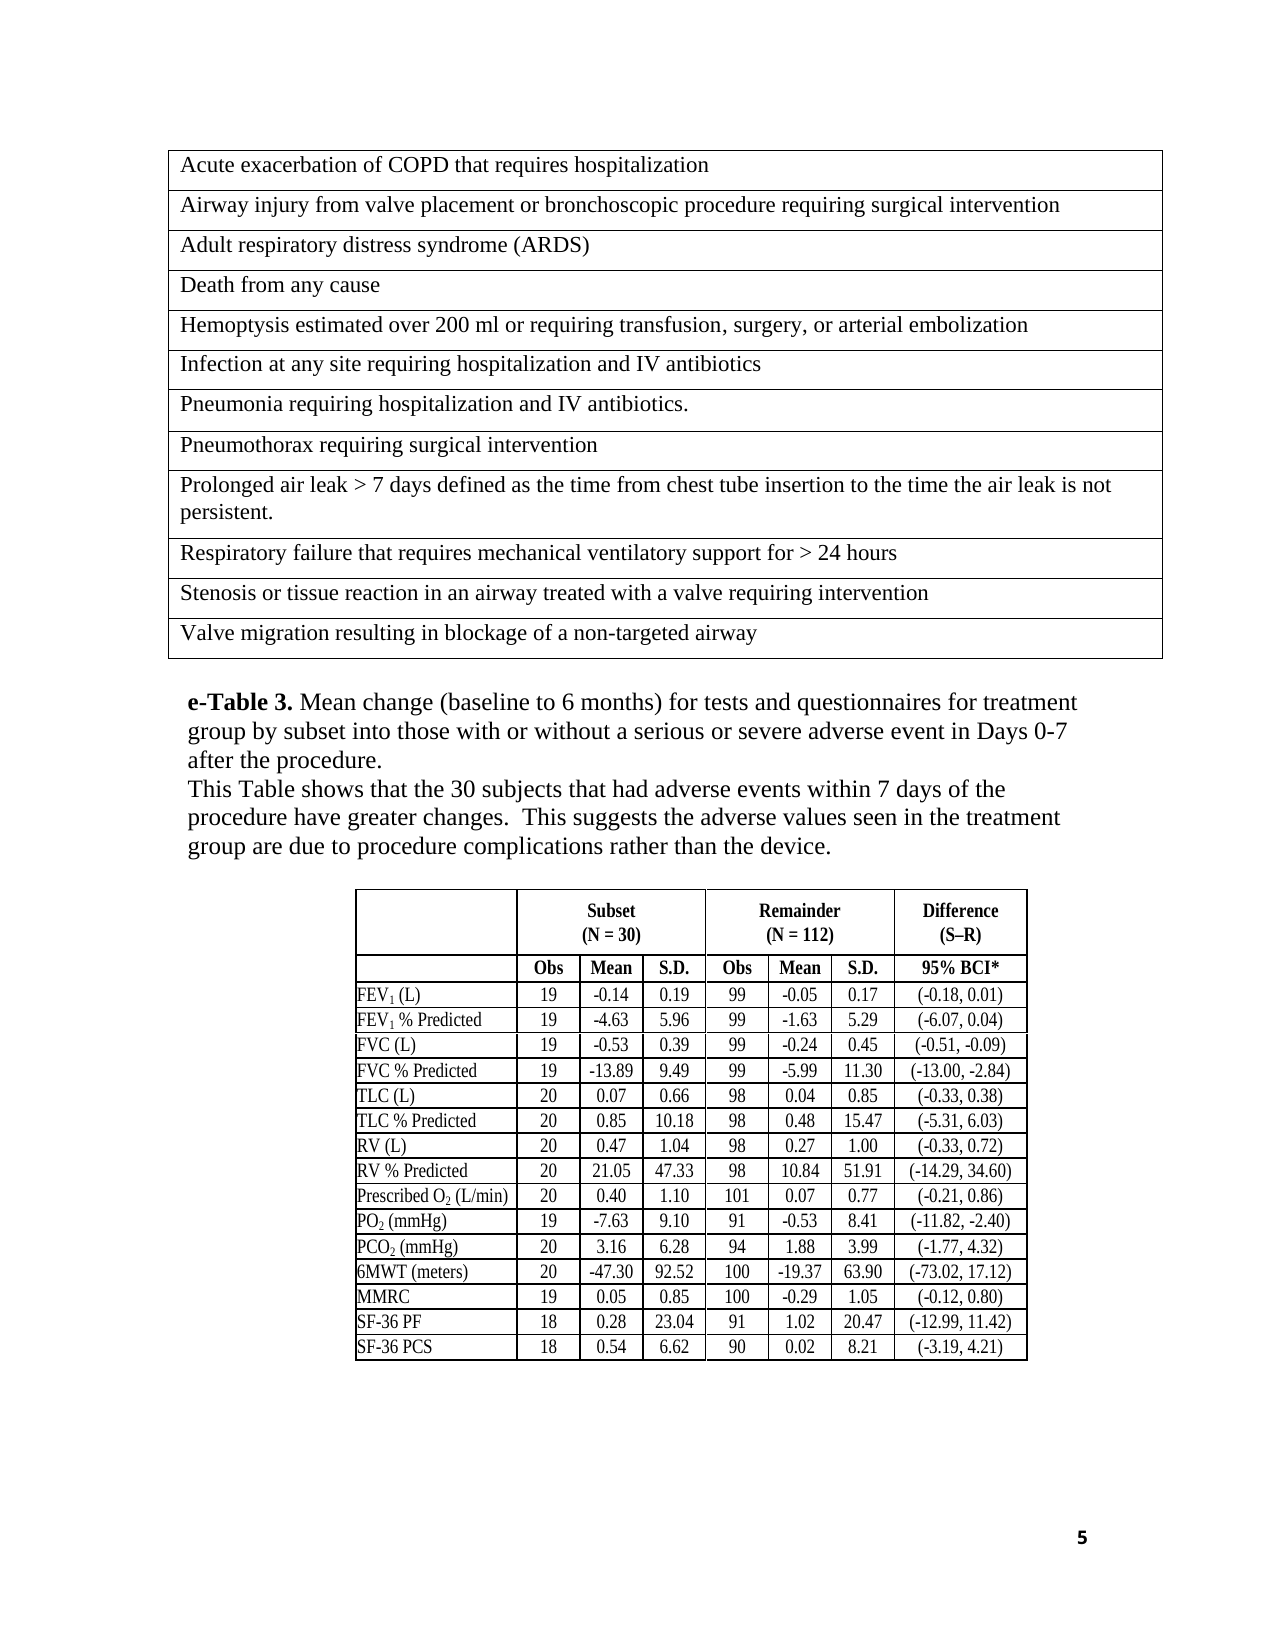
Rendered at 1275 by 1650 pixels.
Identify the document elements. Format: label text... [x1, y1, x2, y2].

table_cell Acute exacerbation of COPD that requires hospitalization [169, 151, 1162, 190]
table_cell Prolonged air leak > 7 days defined as the time from chest tube insertion to the time the air leak is not persistent. [169, 471, 1162, 538]
table_cell Stenosis or tissue reaction in an airway treated with a valve requiring intervention [169, 579, 1162, 618]
table_cell Valve migration resulting in blockage of a non-targeted airway [169, 619, 1162, 658]
table_cell Infection at any site requiring hospitalization and IV antibiotics [169, 351, 1162, 389]
table_cell Pneumothorax requiring surgical intervention [169, 432, 1162, 470]
text This Table shows that the 30 subjects that had adverse events within 7 days of the procedure have greater changes. This suggests the adverse values seen in the treatment group are due to procedure complications rather than the device. [187, 774, 1087, 860]
table_cell Hemoptysis estimated over 200 ml or requiring transfusion, surgery, or arterial embolization [169, 311, 1162, 349]
table_cell Death from any cause [169, 271, 1162, 309]
table_cell Pneumonia requiring hospitalization and IV antibiotics. [169, 390, 1162, 431]
table_cell Adult respiratory distress syndrome (ARDS) [169, 231, 1162, 270]
table_cell Airway injury from valve placement or bronchoscopic procedure requiring surgical intervention [169, 191, 1162, 230]
table_cell Respiratory failure that requires mechanical ventilatory support for > 24 hours [169, 539, 1162, 578]
text e-Table 3. Mean change (baseline to 6 months) for tests and questionnaires for treatment group by subset into those with or without a serious or severe adverse event in Days 0-7 after the procedure. [187, 687, 1087, 774]
